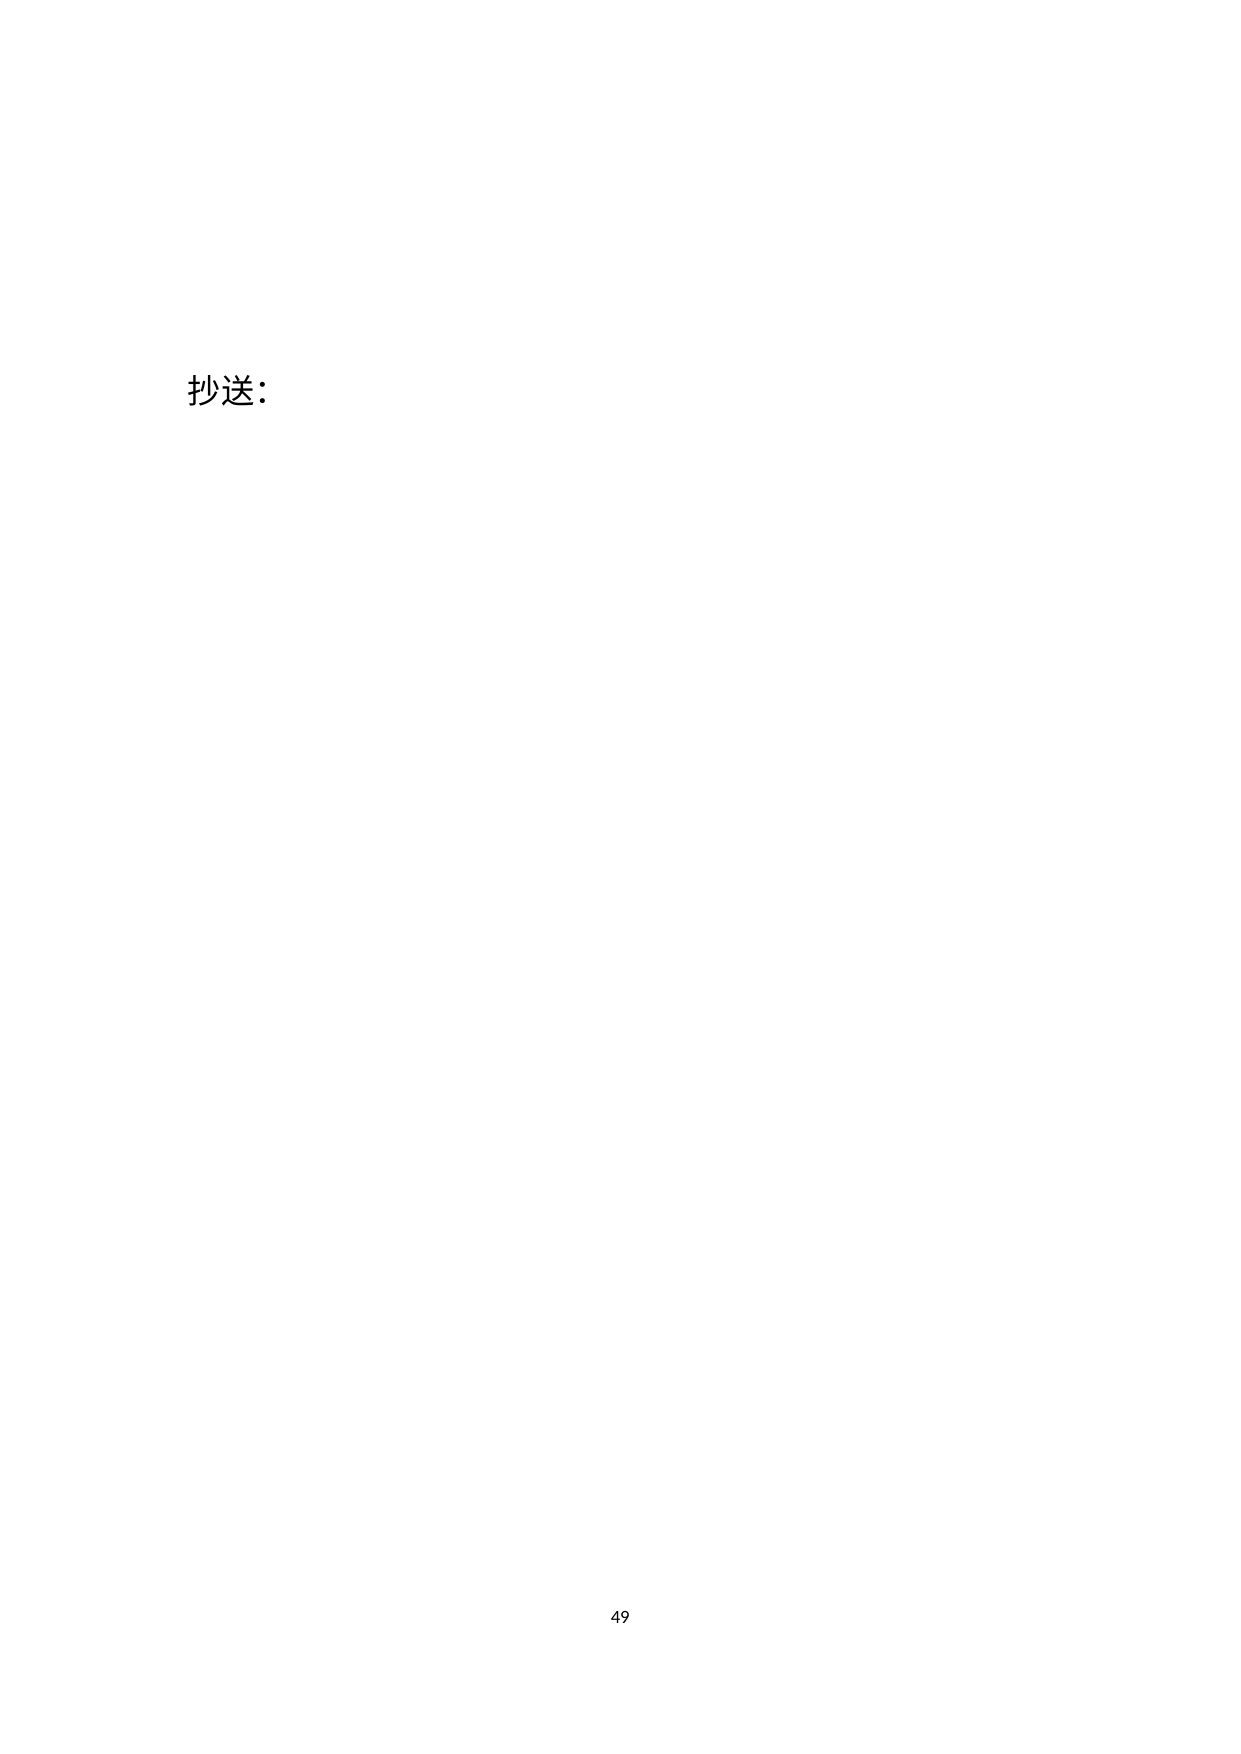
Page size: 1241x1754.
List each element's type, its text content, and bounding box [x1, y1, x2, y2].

text 抄送： [187, 357, 1053, 422]
